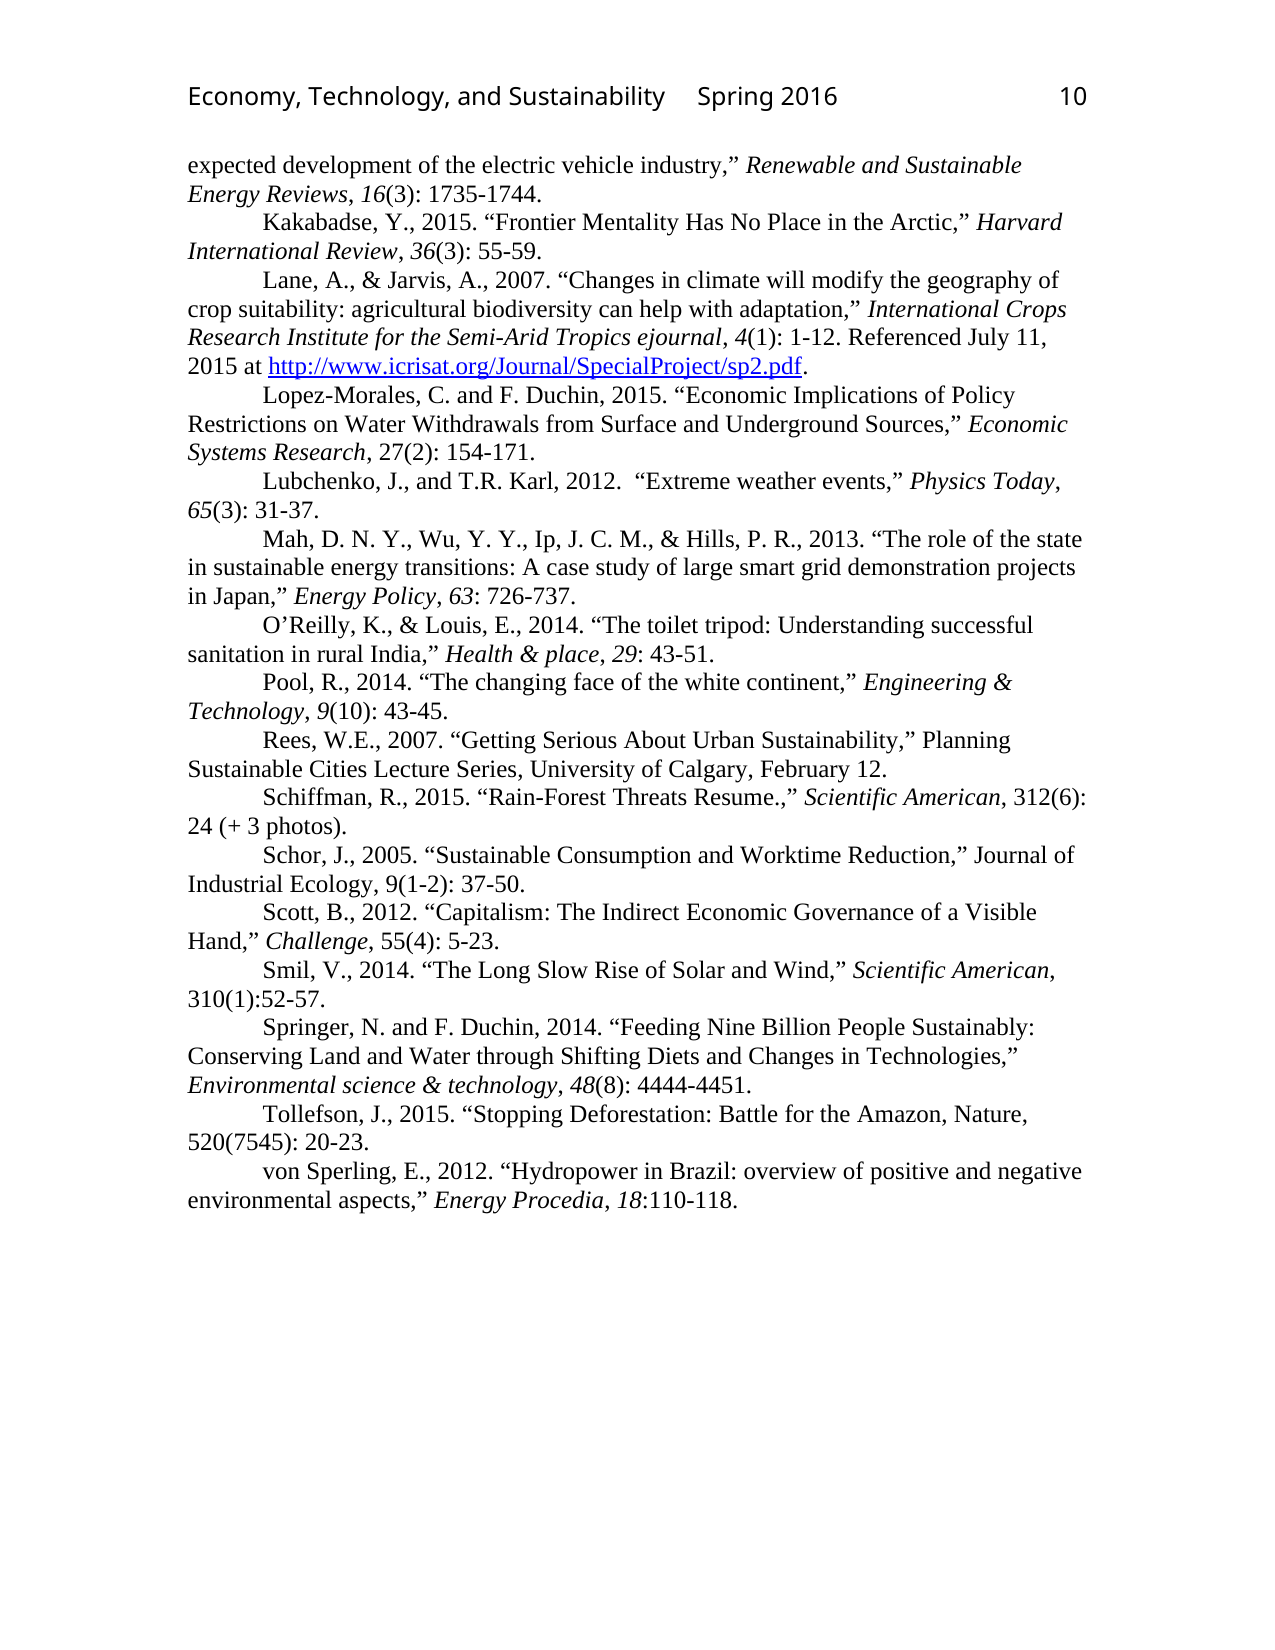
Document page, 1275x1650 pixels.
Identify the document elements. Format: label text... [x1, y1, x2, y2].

text Tollefson, J., 2015. “Stopping Deforestation: Battle for the Amazon, Nature, 520(7545): 20-23. [187, 1099, 1087, 1156]
text O’Reilly, K., & Louis, E., 2014. “The toilet tripod: Understanding successful sanitation in rural India,” Health & place, 29: 43-51. [187, 610, 1087, 667]
text von Sperling, E., 2012. “Hydropower in Brazil: overview of positive and negative environmental aspects,” Energy Procedia, 18:110-118. [187, 1156, 1087, 1214]
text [187, 150, 1087, 207]
text Smil, V., 2014. “The Long Slow Rise of Solar and Wind,” Scientific American, 310(1):52-57. [187, 955, 1087, 1012]
text Mah, D. N. Y., Wu, Y. Y., Ip, J. C. M., & Hills, P. R., 2013. “The role of the state in sustainable energy transitions: A case study of large smart grid demonstration projects in Japan,” Energy Policy, 63: 726-737. [187, 524, 1087, 610]
text Kakabadse, Y., 2015. “Frontier Mentality Has No Place in the Arctic,” Harvard International Review, 36(3): 55-59. [187, 207, 1087, 265]
text Rees, W.E., 2007. “Getting Serious About Urban Sustainability,” Planning Sustainable Cities Lecture Series, University of Calgary, February 12. [187, 725, 1087, 782]
text Springer, N. and F. Duchin, 2014. “Feeding Nine Billion People Sustainably: Conserving Land and Water through Shifting Diets and Changes in Technologies,” Environmental science & technology, 48(8): 4444-4451. [187, 1012, 1087, 1099]
text Scott, B., 2012. “Capitalism: The Indirect Economic Governance of a Visible Hand,” Challenge, 55(4): 5-23. [187, 897, 1087, 955]
text Schiffman, R., 2015. “Rain-Forest Threats Resume.,” Scientific American, 312(6): 24 (+ 3 photos). [187, 782, 1087, 840]
text Lane, A., & Jarvis, A., 2007. “Changes in climate will modify the geography of crop suitability: agricultural biodiversity can help with adaptation,” International Crops Research Institute for the Semi-Arid Tropics ejournal, 4(1): 1-12. Referenced July 11, 2015 at http://www.icrisat.org/Journal/SpecialProject/sp2.pdf. [187, 265, 1087, 380]
text Lubchenko, J., and T.R. Karl, 2012. “Extreme weather events,” Physics Today, 65(3): 31-37. [187, 466, 1087, 524]
text Lopez-Morales, C. and F. Duchin, 2015. “Economic Implications of Policy Restrictions on Water Withdrawals from Surface and Underground Sources,” Economic Systems Research, 27(2): 154-171. [187, 380, 1087, 466]
text Pool, R., 2014. “The changing face of the white continent,” Engineering & Technology, 9(10): 43-45. [187, 667, 1087, 725]
text Schor, J., 2005. “Sustainable Consumption and Worktime Reduction,” Journal of Industrial Ecology, 9(1-2): 37-50. [187, 840, 1087, 897]
